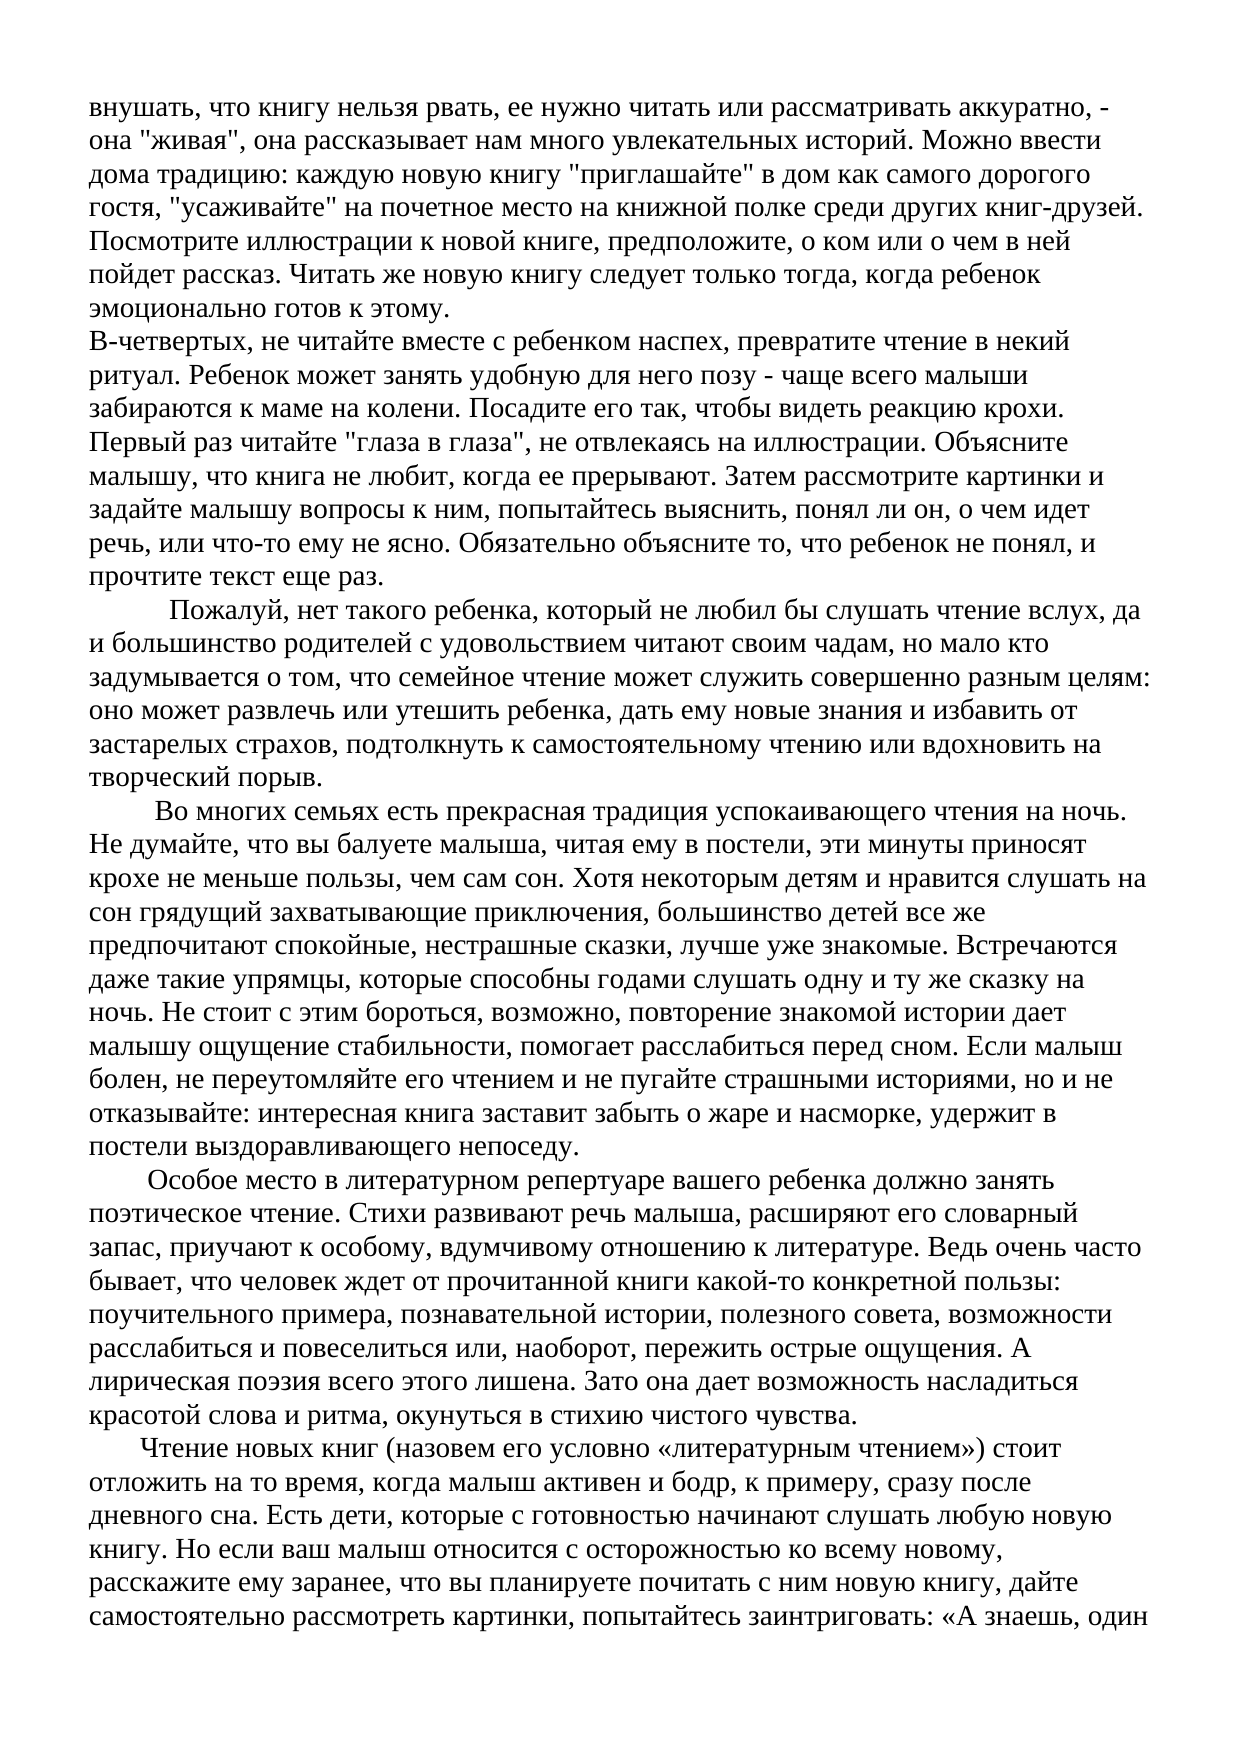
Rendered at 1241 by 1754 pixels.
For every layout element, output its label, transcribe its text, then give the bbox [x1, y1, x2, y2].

text Особое место в литературном репертуаре вашего ребенка должно занять поэтическое чтение. Стихи развивают речь малыша, расширяют его словарный запас, приучают к особому, вдумчивому отношению к литературе. Ведь очень часто бывает, что человек ждет от прочитанной книги какой-то конкретной пользы: поучительного примера, познавательной истории, полезного совета, возможности расслабиться и повеселиться или, наоборот, пережить острые ощущения. А лирическая поэзия всего этого лишена. Зато она дает возможность насладиться красотой слова и ритма, окунуться в стихию чистого чувства. [89, 1162, 1152, 1430]
text Пожалуй, нет такого ребенка, который не любил бы слушать чтение вслух, да и большинство родителей с удовольствием читают своим чадам, но мало кто задумывается о том, что семейное чтение может служить совершенно разным целям: оно может развлечь или утешить ребенка, дать ему новые знания и избавить от застарелых страхов, подтолкнуть к самостоятельному чтению или вдохновить на творческий порыв. [89, 592, 1152, 793]
text Во многих семьях есть прекрасная традиция успокаивающего чтения на ночь. Не думайте, что вы балуете малыша, читая ему в постели, эти минуты приносят крохе не меньше пользы, чем сам сон. Хотя некоторым детям и нравится слушать на сон грядущий захватывающие приключения, большинство детей все же предпочитают спокойные, нестрашные сказки, лучше уже знакомые. Встречаются даже такие упрямцы, которые способны годами слушать одну и ту же сказку на ночь. Не стоит с этим бороться, возможно, повторение знакомой истории дает малышу ощущение стабильности, помогает расслабиться перед сном. Если малыш болен, не переутомляйте его чтением и не пугайте страшными историями, но и не отказывайте: интересная книга заставит забыть о жаре и насморке, удержит в постели выздоравливающего непоседу. [89, 793, 1152, 1162]
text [89, 1430, 1152, 1632]
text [89, 89, 1152, 592]
